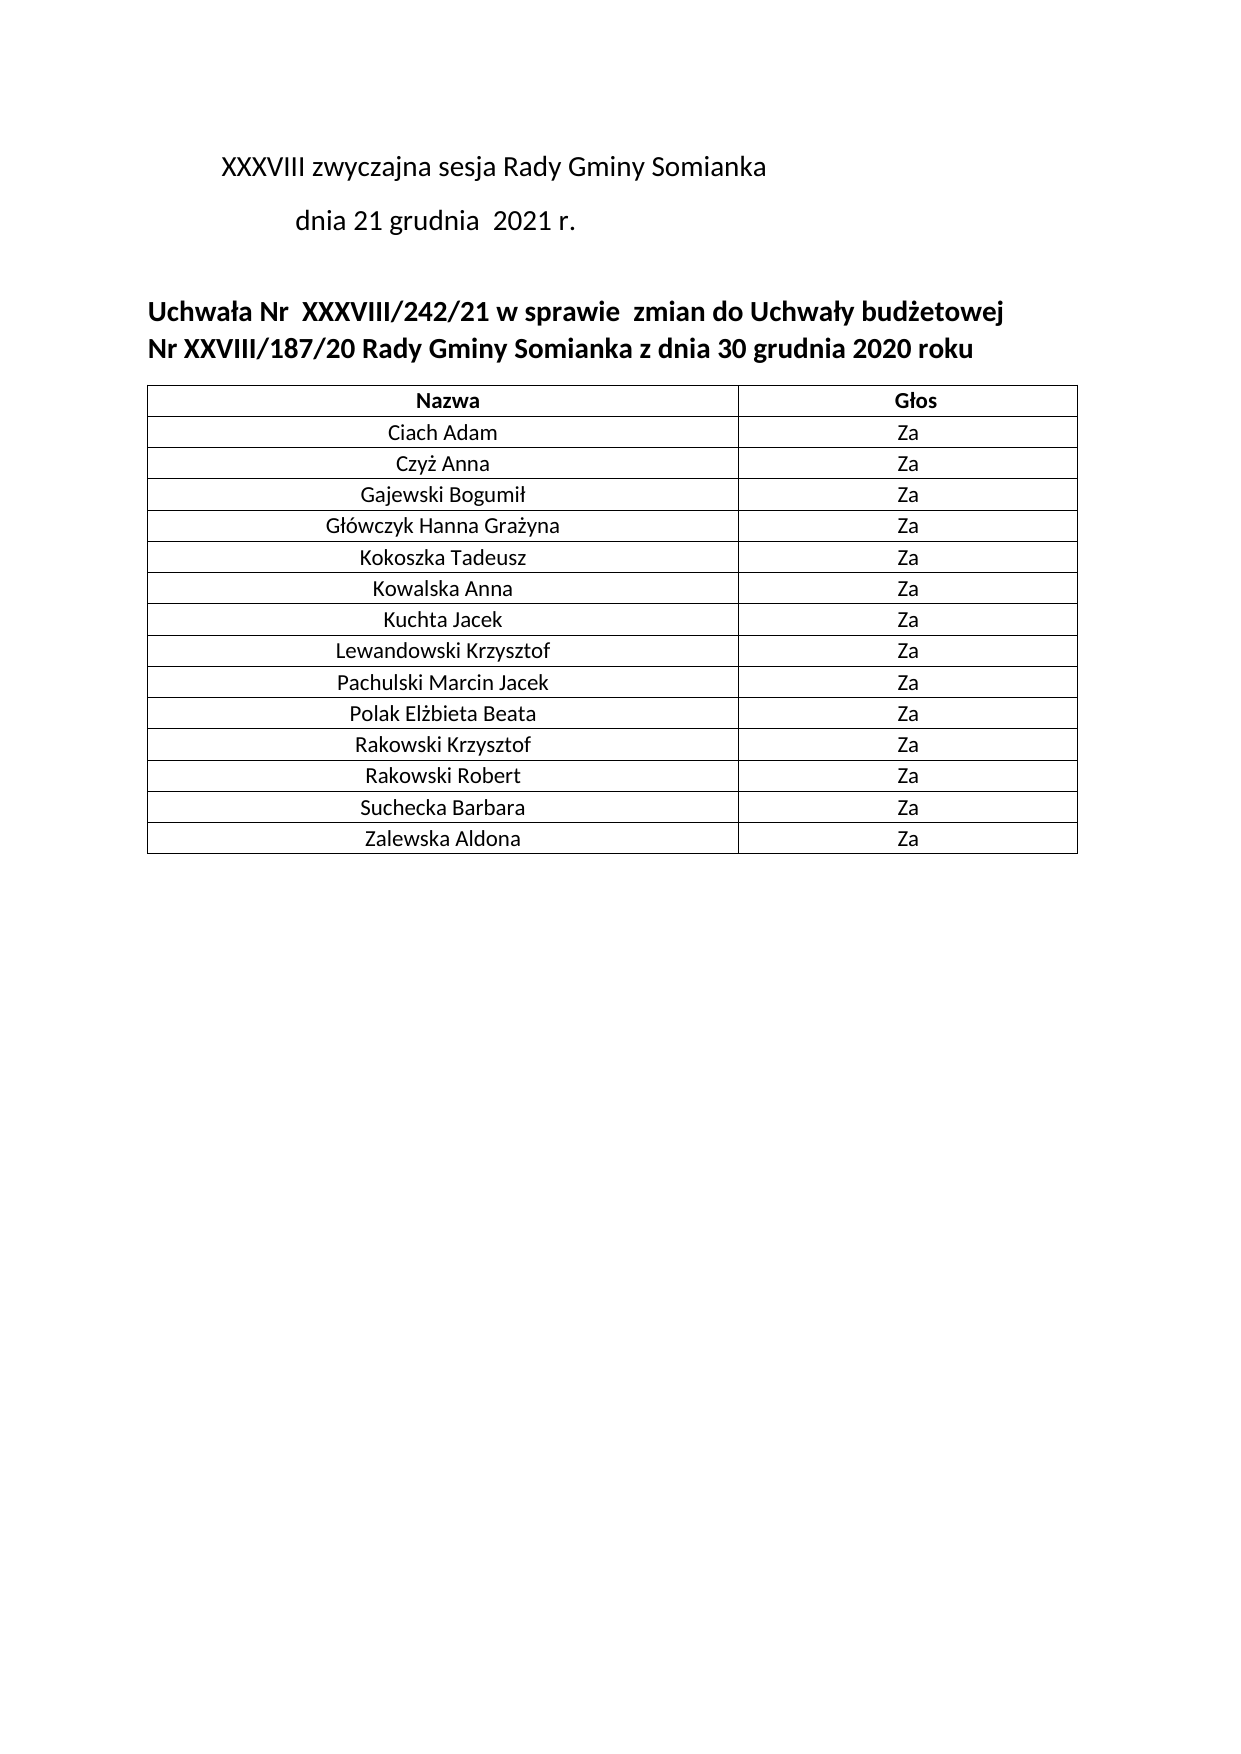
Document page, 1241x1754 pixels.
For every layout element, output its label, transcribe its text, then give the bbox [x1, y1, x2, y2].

table_cell Ciach Adam [148, 417, 738, 447]
table_cell Polak Elżbieta Beata [148, 698, 738, 728]
table_cell Za [739, 573, 1077, 603]
table_cell Za [739, 698, 1077, 728]
table_header Głos [739, 386, 1077, 416]
table_cell Za [739, 604, 1077, 634]
table_cell Kuchta Jacek [148, 604, 738, 634]
table_cell Za [739, 761, 1077, 791]
table_cell Czyż Anna [148, 448, 738, 478]
text dnia 21 grudnia 2021 r. [221, 202, 1093, 237]
table_cell Za [739, 636, 1077, 666]
table_cell Lewandowski Krzysztof [148, 636, 738, 666]
table_cell Suchecka Barbara [148, 792, 738, 822]
table_cell Za [739, 448, 1077, 478]
table_cell Główczyk Hanna Grażyna [148, 511, 738, 541]
table_cell Za [739, 729, 1077, 759]
text XXXVIII zwyczajna sesja Rady Gminy Somianka [148, 148, 1093, 183]
table_cell Za [739, 511, 1077, 541]
table_cell Rakowski Robert [148, 761, 738, 791]
table_cell Rakowski Krzysztof [148, 729, 738, 759]
table_header Nazwa [148, 386, 738, 416]
table_cell Za [739, 542, 1077, 572]
text Uchwała Nr XXXVIII/242/21 w sprawie zmian do Uchwały budżetowej Nr XXVIII/187/20 Rady Gminy Somianka z dnia 30 grudnia 2020 roku [148, 293, 1093, 366]
table_cell Zalewska Aldona [148, 823, 738, 853]
table_cell Pachulski Marcin Jacek [148, 667, 738, 697]
table_cell Kowalska Anna [148, 573, 738, 603]
table_cell Za [739, 417, 1077, 447]
table_cell Za [739, 792, 1077, 822]
table_cell Gajewski Bogumił [148, 479, 738, 509]
table_cell Za [739, 667, 1077, 697]
table_cell Kokoszka Tadeusz [148, 542, 738, 572]
table_cell Za [739, 823, 1077, 853]
table_cell Za [739, 479, 1077, 509]
